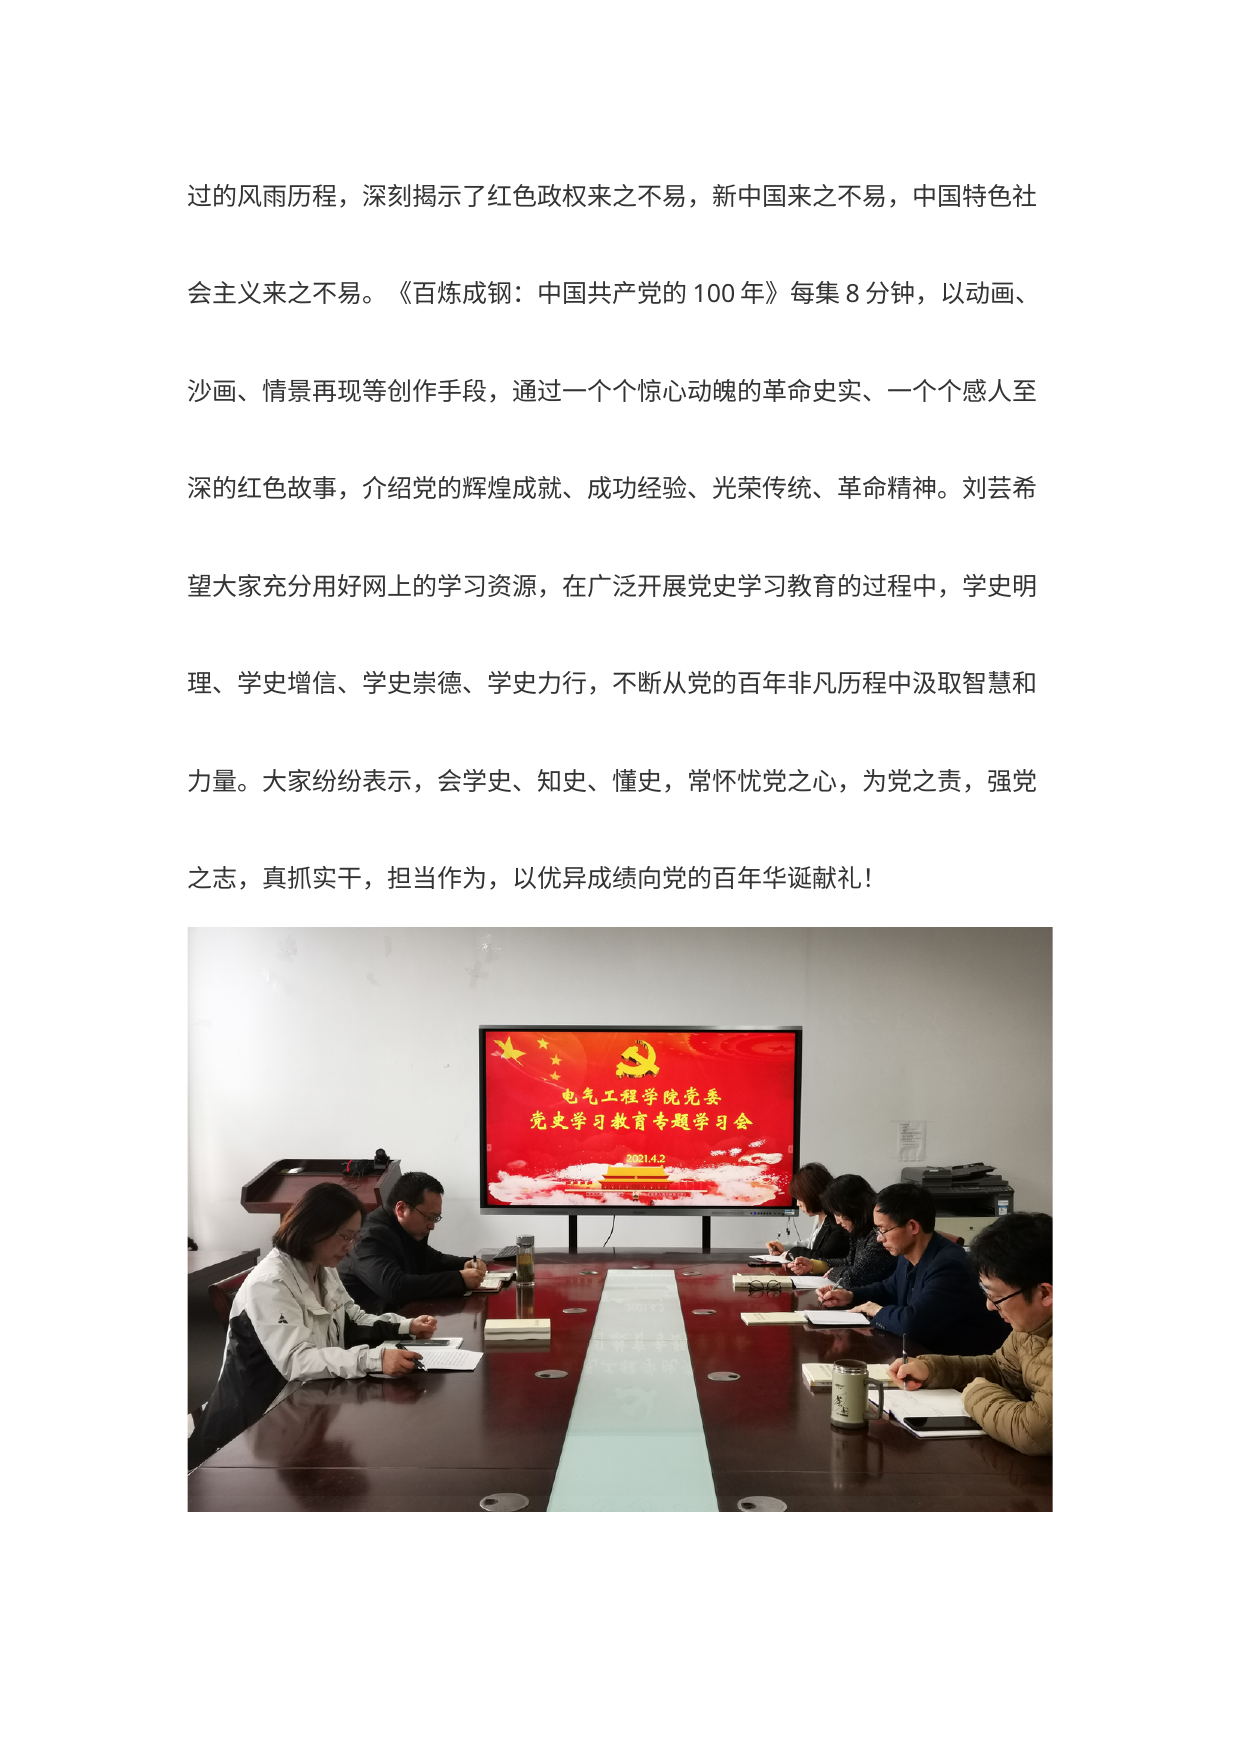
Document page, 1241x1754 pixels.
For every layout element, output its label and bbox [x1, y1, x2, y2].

text [187, 162, 1053, 909]
picture [187, 927, 1053, 1512]
